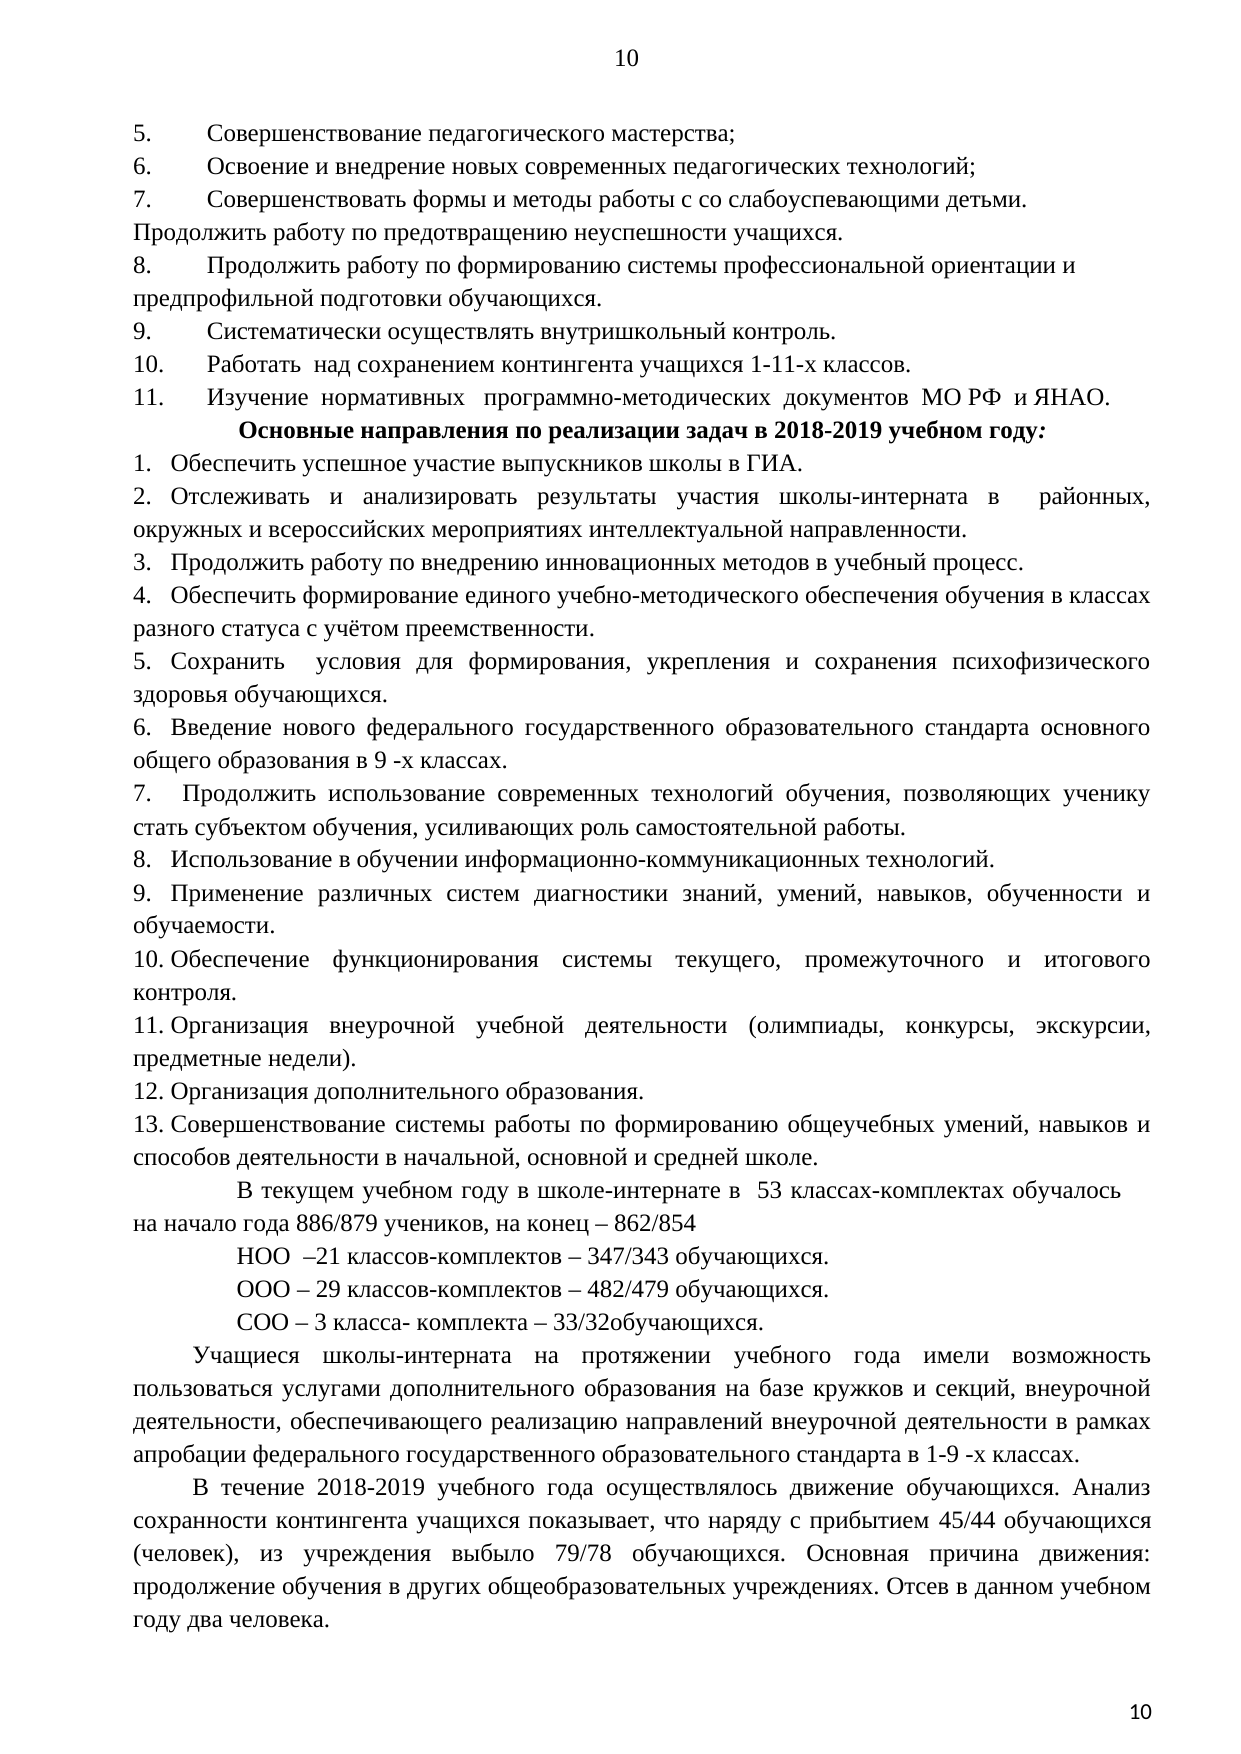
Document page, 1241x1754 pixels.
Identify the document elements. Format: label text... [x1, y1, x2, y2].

list Сохранить условия для формирования, укрепления и сохранения психофизического здоровья обучающихся. [133, 646, 1152, 708]
list Систематически осуществлять внутришкольный контроль. [133, 316, 1152, 345]
text В течение 2018-2019 учебного года осуществлялось движение обучающихся. Анализ сохранности контингента учащихся показывает, что наряду с прибытием 45/44 обучающихся (человек), из учреждения выбыло 79/78 обучающихся. Основная причина движения: продолжение обучения в других общеобразовательных учреждениях. Отсев в данном учебном году два человека. [133, 1472, 1152, 1633]
list Изучение нормативных программно-методических документов МО РФ и ЯНАО. [133, 382, 1152, 411]
list Совершенствовать формы и методы работы с со слабоуспевающими детьми. Продолжить работу по предотвращению неуспешности учащихся. [133, 184, 1152, 246]
list Совершенствование педагогического мастерства; [133, 118, 1152, 147]
list Обеспечить формирование единого учебно-методического обеспечения обучения в классах разного статуса с учётом преемственности. [133, 580, 1152, 642]
list Работать над сохранением контингента учащихся 1-11-х классов. [133, 349, 1152, 378]
list Введение нового федерального государственного образовательного стандарта основного общего образования в 9 -х классах. [133, 712, 1152, 774]
list Применение различных систем диагностики знаний, умений, навыков, обученности и обучаемости. [133, 878, 1152, 939]
text СОО – 3 класса- комплекта – 33/32обучающихся. [133, 1307, 1122, 1336]
list Продолжить работу по внедрению инновационных методов в учебный процесс. [133, 547, 1152, 576]
text В текущем учебном году в школе-интернате в 53 классах-комплектах обучалось на начало года 886/879 учеников, на конец – 862/854 [133, 1175, 1122, 1237]
text Учащиеся школы-интерната на протяжении учебного года имели возможность пользоваться услугами дополнительного образования на базе кружков и секций, внеурочной деятельности, обеспечивающего реализацию направлений внеурочной деятельности в рамках апробации федерального государственного образовательного стандарта в 1-9 -х классах. [133, 1340, 1152, 1468]
list Освоение и внедрение новых современных педагогических технологий; [133, 151, 1152, 180]
text Основные направления по реализации задач в 2018-2019 учебном году: [133, 415, 1152, 444]
list Организация дополнительного образования. [133, 1076, 1152, 1104]
list Продолжить работу по формированию системы профессиональной ориентации и предпрофильной подготовки обучающихся. [133, 250, 1152, 312]
text НОО –21 классов-комплектов – 347/343 обучающихся. [133, 1241, 1122, 1269]
list Отслеживать и анализировать результаты участия школы-интерната в районных, окружных и всероссийских мероприятиях интеллектуальной направленности. [133, 481, 1152, 543]
list Обеспечить успешное участие выпускников школы в ГИА. [133, 448, 1152, 477]
text ООО – 29 классов-комплектов – 482/479 обучающихся. [133, 1274, 1122, 1303]
list Продолжить использование современных технологий обучения, позволяющих ученику стать субъектом обучения, усиливающих роль самостоятельной работы. [133, 778, 1152, 840]
list Организация внеурочной учебной деятельности (олимпиады, конкурсы, экскурсии, предметные недели). [133, 1010, 1152, 1071]
list Обеспечение функционирования системы текущего, промежуточного и итогового контроля. [133, 944, 1152, 1005]
list Совершенствование системы работы по формированию общеучебных умений, навыков и способов деятельности в начальной, основной и средней школе. [133, 1109, 1152, 1171]
list Использование в обучении информационно-коммуникационных технологий. [133, 844, 1152, 873]
